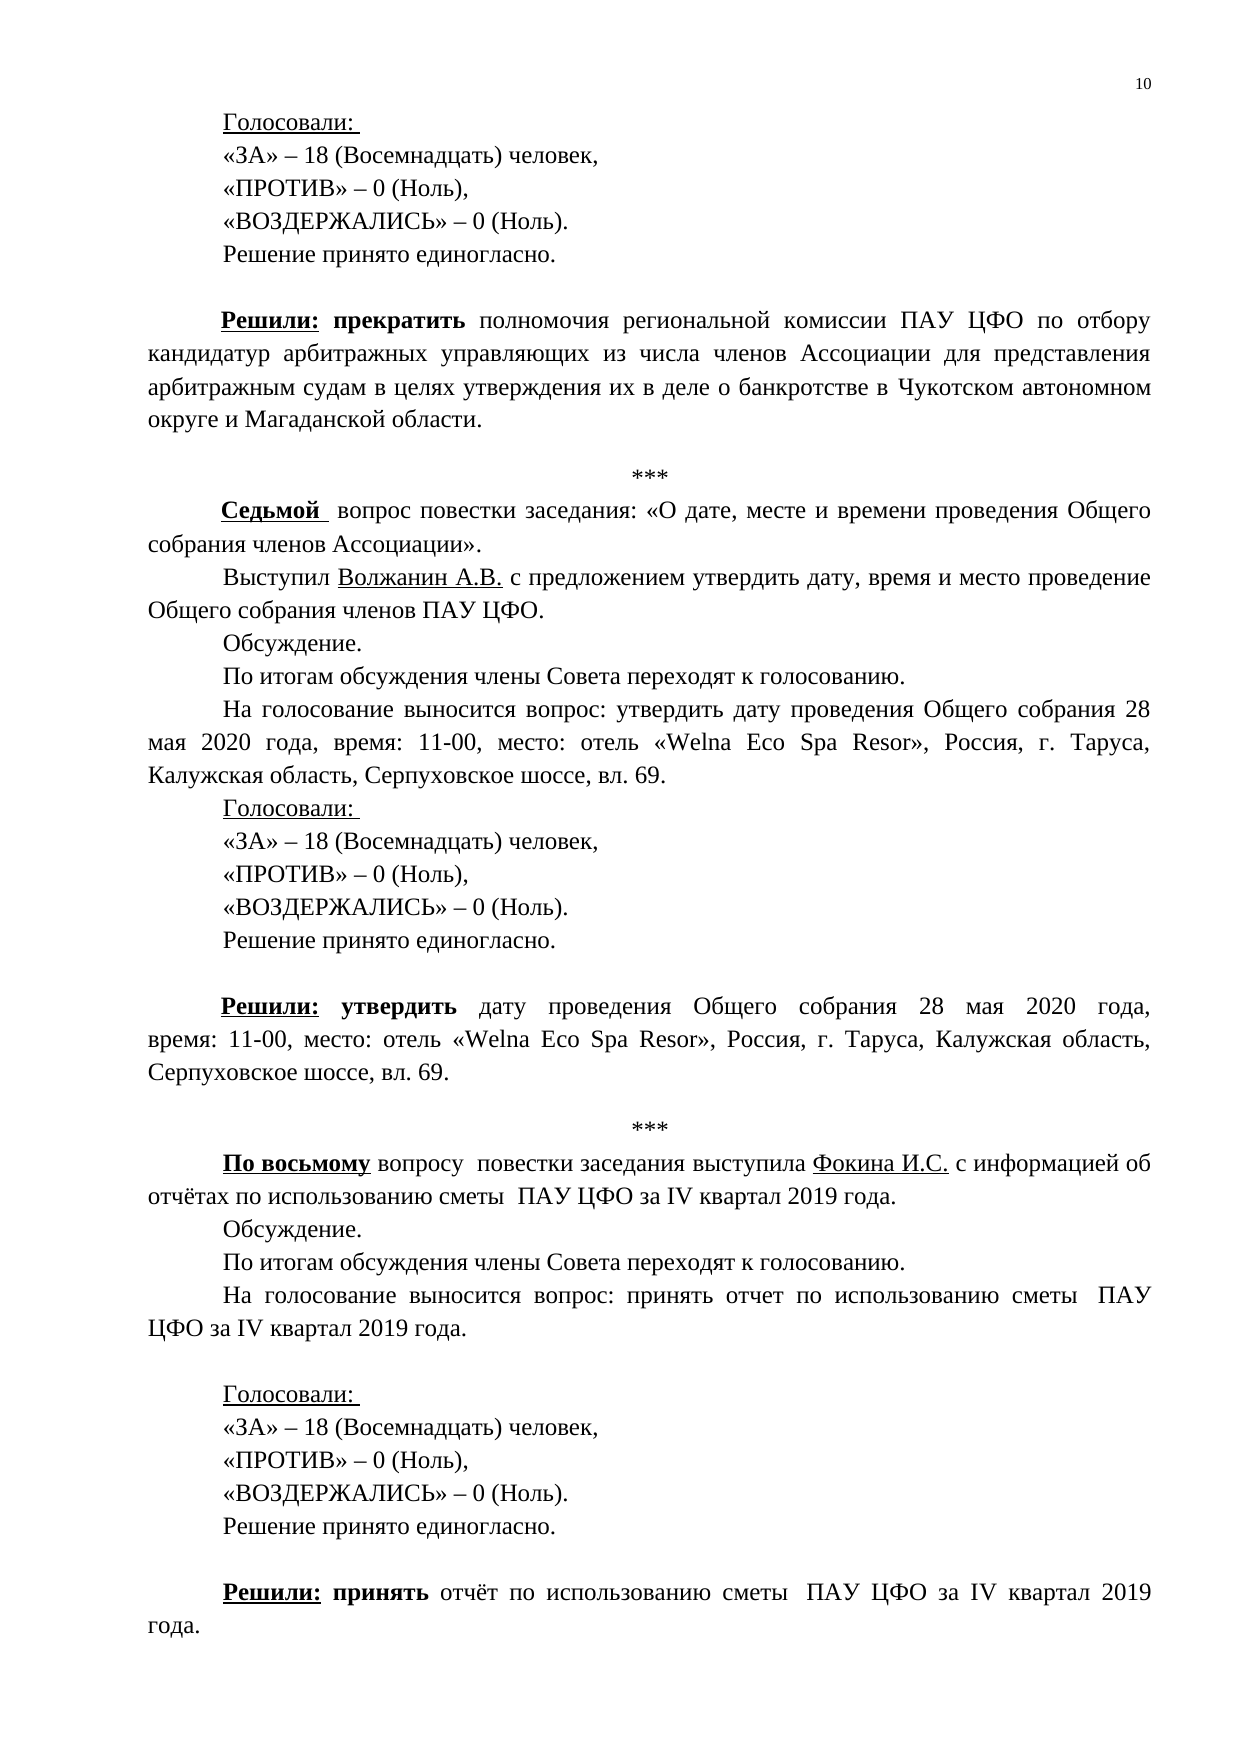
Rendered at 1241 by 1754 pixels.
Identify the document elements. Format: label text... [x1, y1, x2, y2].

text «ВОЗДЕРЖАЛИСЬ» – 0 (Ноль). [148, 206, 1152, 235]
text По восьмому вопросу повестки заседания выступила Фокина И.С. с информацией об отчётах по использованию сметы ПАУ ЦФО за IV квартал 2019 года. [148, 1148, 1152, 1210]
text По итогам обсуждения члены Совета переходят к голосованию. [148, 661, 1152, 689]
text Обсуждение. [148, 628, 1152, 656]
text «ВОЗДЕРЖАЛИСЬ» – 0 (Ноль). [148, 1478, 1152, 1507]
text Голосовали: [148, 107, 1152, 136]
text На голосование выносится вопрос: утвердить дату проведения Общего собрания 28 мая 2020 года, время: 11-00, место: отель «Welna Eco Spa Resor», Россия, г. Таруса, Калужская область, Серпуховское шоссе, вл. 69. [148, 694, 1152, 788]
text Голосовали: [148, 1379, 1152, 1408]
text Решение принято единогласно. [148, 239, 1152, 268]
text Выступил Волжанин А.В. с предложением утвердить дату, время и место проведение Общего собрания членов ПАУ ЦФО. [148, 562, 1152, 623]
text Решение принято единогласно. [148, 1511, 1152, 1540]
text «ПРОТИВ» – 0 (Ноль), [148, 173, 1152, 202]
text «ЗА» – 18 (Восемнадцать) человек, [148, 1412, 1152, 1441]
text «ВОЗДЕРЖАЛИСЬ» – 0 (Ноль). [148, 892, 1152, 921]
text На голосование выносится вопрос: принять отчет по использованию сметы ПАУ ЦФО за IV квартал 2019 года. [148, 1280, 1152, 1342]
text «ПРОТИВ» – 0 (Ноль), [148, 1445, 1152, 1474]
text Решили: прекратить полномочия региональной комиссии ПАУ ЦФО по отбору кандидатур арбитражных управляющих из числа членов Ассоциации для представления арбитражным судам в целях утверждения их в деле о банкротстве в Чукотском автономном округе и Магаданской области. [148, 306, 1152, 433]
text «ПРОТИВ» – 0 (Ноль), [148, 859, 1152, 888]
text Решили: утвердить дату проведения Общего собрания 28 мая 2020 года, время: 11-00, место: отель «Welna Eco Spa Resor», Россия, г. Таруса, Калужская область, Серпуховское шоссе, вл. 69. [148, 991, 1152, 1086]
text Обсуждение. [148, 1214, 1152, 1243]
text *** [148, 463, 1152, 491]
text Решили: принять отчёт по использованию сметы ПАУ ЦФО за IV квартал 2019 года. [148, 1577, 1152, 1639]
text Седьмой вопрос повестки заседания: «О дате, месте и времени проведения Общего собрания членов Ассоциации». [148, 496, 1152, 557]
text «ЗА» – 18 (Восемнадцать) человек, [148, 826, 1152, 854]
text «ЗА» – 18 (Восемнадцать) человек, [148, 140, 1152, 169]
text *** [148, 1115, 1152, 1144]
text Голосовали: [148, 793, 1152, 822]
text По итогам обсуждения члены Совета переходят к голосованию. [148, 1247, 1152, 1276]
text Решение принято единогласно. [148, 925, 1152, 954]
